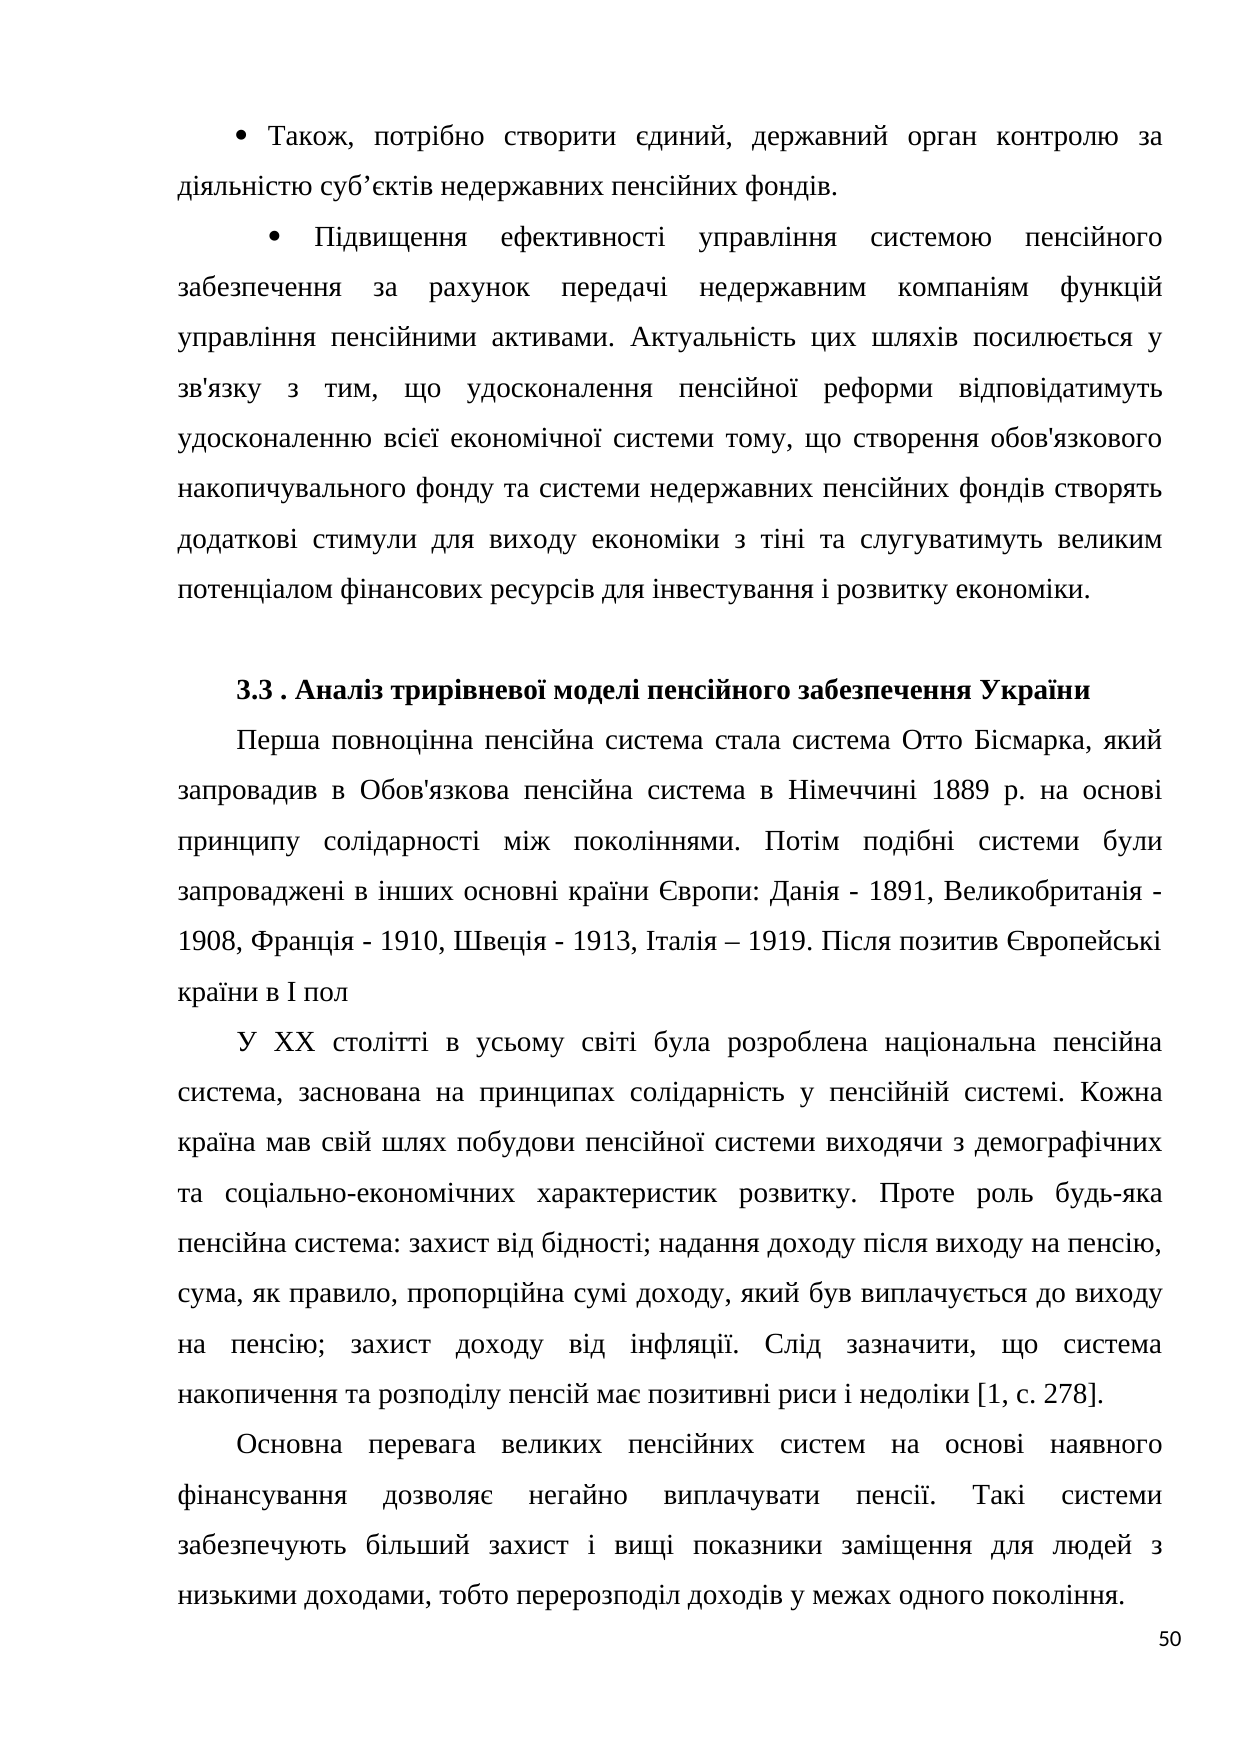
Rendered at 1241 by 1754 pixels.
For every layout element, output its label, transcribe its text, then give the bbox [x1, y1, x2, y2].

list Основна перевага великих пенсійних систем на основі наявного фінансування дозволяє негайно виплачувати пенсії. Такі системи забезпечують більший захист і вищі показники заміщення для людей з низькими доходами, тобто перерозподіл доходів у межах одного покоління. [177, 1426, 1163, 1611]
list Перша повноцінна пенсійна система стала система Отто Бісмарка, який запровадив в Обов'язкова пенсійна система в Німеччині 1889 р. на основі принципу солідарності між поколіннями. Потім подібні системи були запроваджені в інших основні країни Європи: Данія - 1891, Великобританія - 1908, Франція - 1910, Швеція - 1913, Італія – 1919. Після позитив Європейські країни в І пол [177, 722, 1163, 1007]
list Також, потрібно створити єдиний, державний орган контролю за діяльністю суб’єктів недержавних пенсійних фондів. [177, 118, 1163, 202]
list Підвищення ефективності управління системою пенсійного забезпечення за рахунок передачі недержавним компаніям функцій управління пенсійними активами. Актуальність цих шляхів посилюється у зв'язку з тим, що удосконалення пенсійної реформи відповідатимуть удосконаленню всієї економічної системи тому, що створення обов'язкового накопичувального фонду та системи недержавних пенсійних фондів створять додаткові стимули для виходу економіки з тіні та слугуватимуть великим потенціалом фінансових ресурсів для інвестування і розвитку економіки. [177, 219, 1163, 605]
list 3.3 . Аналіз трирівневої моделі пенсійного забезпечення України [177, 672, 1163, 705]
list У ХХ столітті в усьому світі була розроблена національна пенсійна система, заснована на принципах солідарність у пенсійній системі. Кожна країна мав свій шлях побудови пенсійної системи виходячи з демографічних та соціально-економічних характеристик розвитку. Проте роль будь-яка пенсійна система: захист від бідності; надання доходу після виходу на пенсію, сума, як правило, пропорційна сумі доходу, який був виплачується до виходу на пенсію; захист доходу від інфляції. Слід зазначити, що система накопичення та розподілу пенсій має позитивні риси і недоліки [1, с. 278]. [177, 1024, 1163, 1410]
